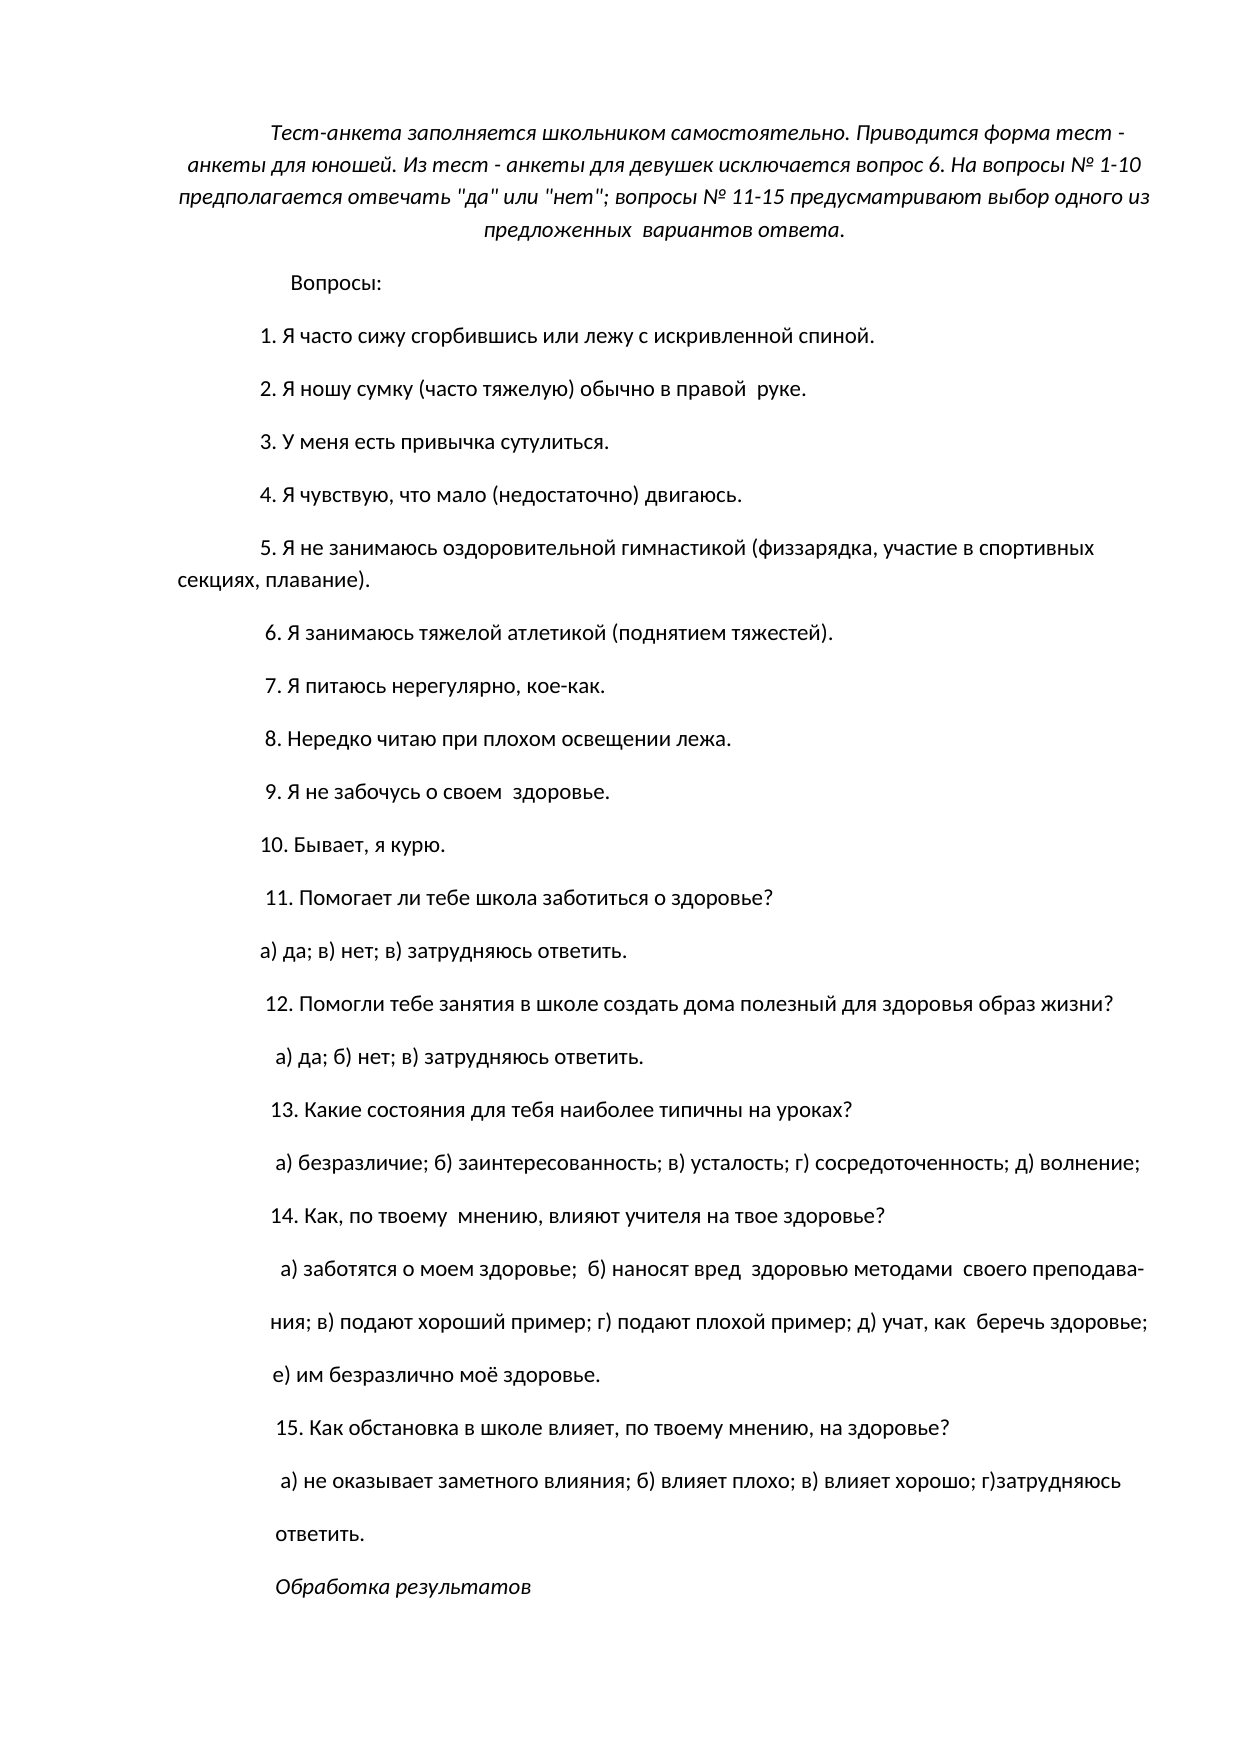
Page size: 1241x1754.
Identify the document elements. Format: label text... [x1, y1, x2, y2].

text 12. Помогли тебе занятия в школе создать дома полезный для здоровья образ жизни? [177, 989, 1152, 1017]
text Обработка результатов [177, 1572, 1152, 1600]
text а) безразличие; б) заинтересованность; в) усталость; г) сосредоточенность; д) волнение; [177, 1148, 1152, 1176]
text 4. Я чувствую, что мало (недостаточно) двигаюсь. [177, 480, 1152, 508]
text 10. Бывает, я курю. [177, 830, 1152, 858]
text 2. Я ношу сумку (часто тяжелую) обычно в правой руке. [177, 374, 1152, 402]
text а) не оказывает заметного влияния; б) влияет плохо; в) влияет хорошо; г)затрудняюсь [177, 1466, 1152, 1494]
text е) им безразлично моё здоровье. [177, 1360, 1152, 1388]
text 11. Помогает ли тебе школа заботиться о здоровье? [177, 883, 1152, 911]
text 9. Я не забочусь о своем здоровье. [177, 777, 1152, 805]
text Вопросы: [177, 268, 1152, 296]
text Тест-анкета заполняется школьником самостоятельно. Приводится форма тест - анкеты для юношей. Из тест - анкеты для девушек исключается вопрос 6. На вопросы № 1-10 предполагается отвечать "да" или "нет"; вопросы № 11-15 предусматривают выбор одного из предложенных вариантов ответа. [177, 118, 1152, 243]
text а) да; б) нет; в) затрудняюсь ответить. [177, 1042, 1152, 1070]
text 15. Как обстановка в школе влияет, по твоему мнению, на здоровье? [177, 1413, 1152, 1441]
text ответить. [177, 1519, 1152, 1547]
text 1. Я часто сижу сгорбившись или лежу с искривленной спиной. [177, 321, 1152, 349]
text ния; в) подают хороший пример; г) подают плохой пример; д) учат, как беречь здоровье; [177, 1307, 1152, 1335]
text 6. Я занимаюсь тяжелой атлетикой (поднятием тяжестей). [177, 618, 1152, 646]
text 7. Я питаюсь нерегулярно, кое-как. [177, 671, 1152, 699]
text а) заботятся о моем здоровье; б) наносят вред здоровью методами своего преподава- [177, 1254, 1152, 1282]
text 13. Какие состояния для тебя наиболее типичны на уроках? [177, 1095, 1152, 1123]
text 3. У меня есть привычка сутулиться. [177, 427, 1152, 455]
text 8. Нередко читаю при плохом освещении лежа. [177, 724, 1152, 752]
text а) да; в) нет; в) затрудняюсь ответить. [177, 936, 1152, 964]
text 5. Я не занимаюсь оздоровительной гимнастикой (физзарядка, участие в спортивных секциях, плавание). [177, 533, 1152, 593]
text 14. Как, по твоему мнению, влияют учителя на твое здоровье? [177, 1201, 1152, 1229]
